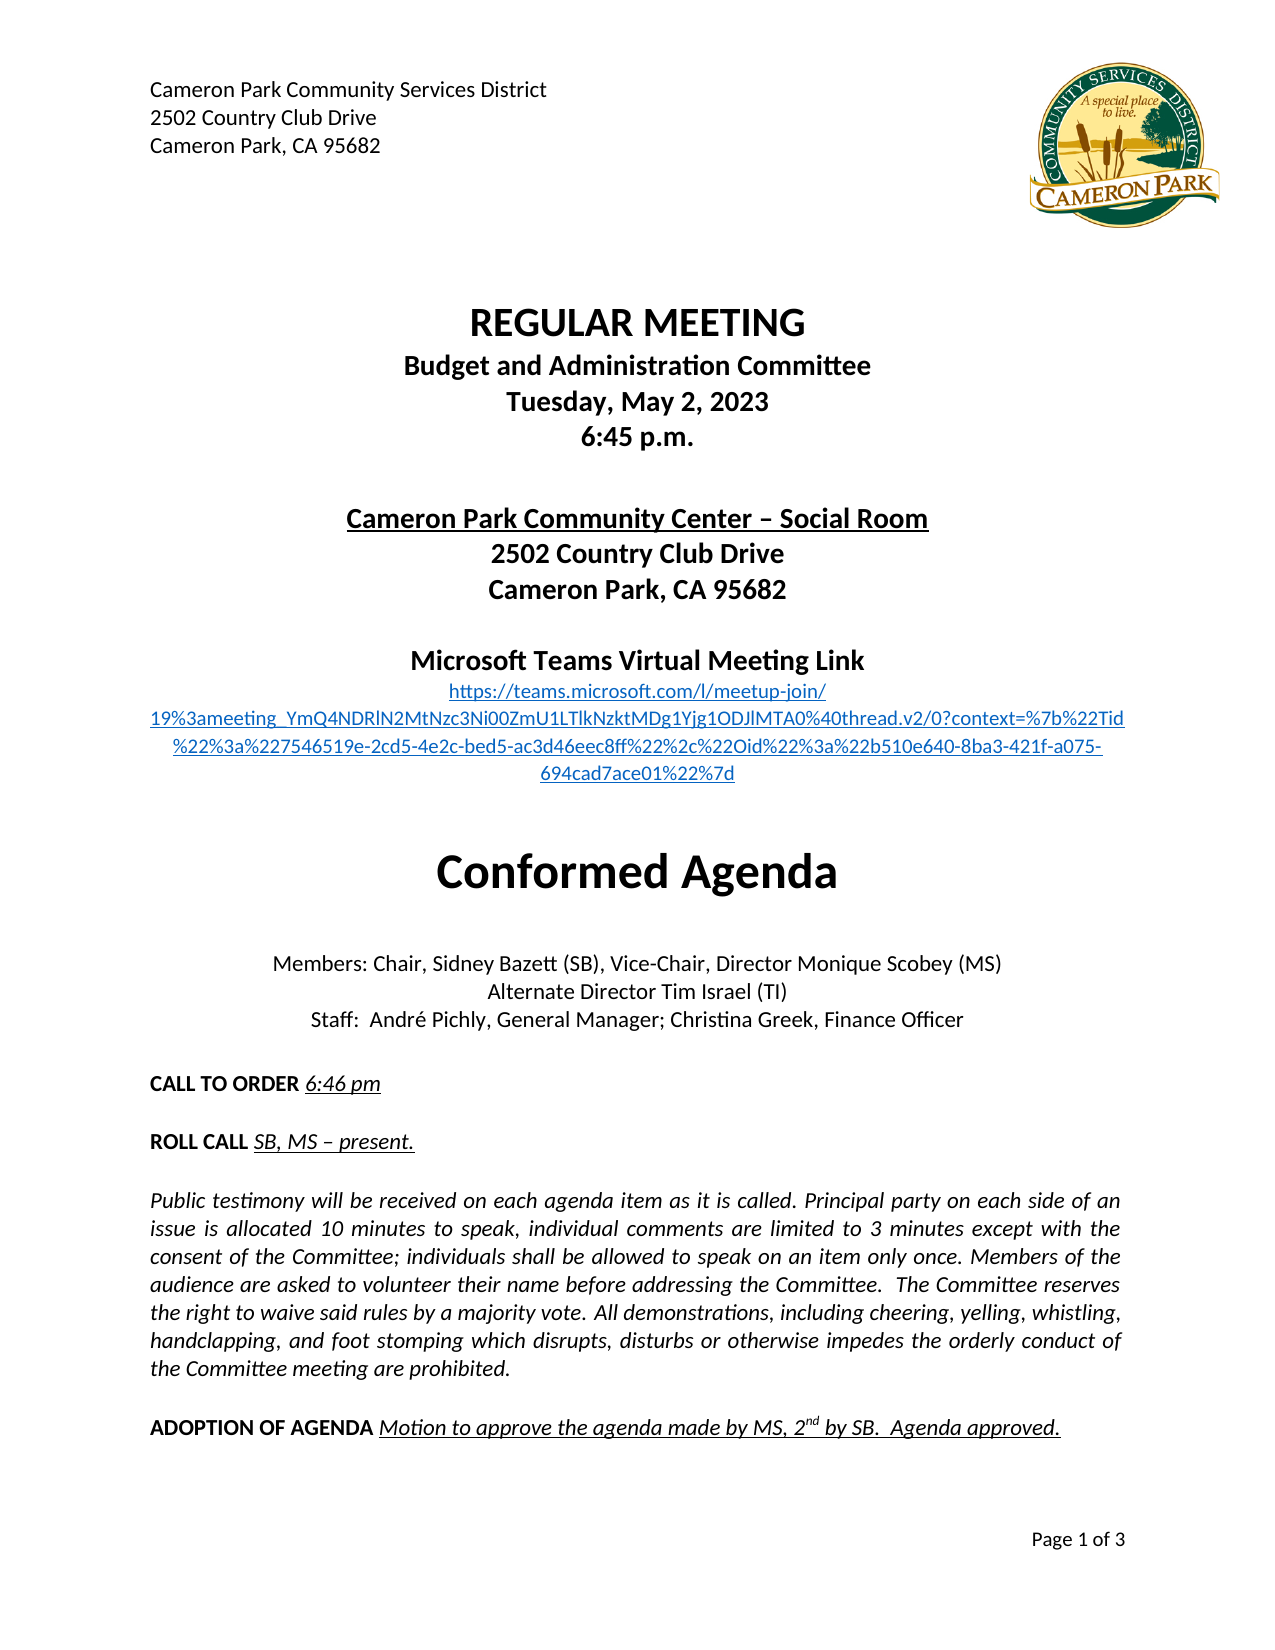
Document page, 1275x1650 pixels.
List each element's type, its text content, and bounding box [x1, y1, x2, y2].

text Conformed Agenda [150, 840, 1125, 901]
text Budget and Administration Committee [150, 347, 1125, 383]
text ROLL CALL SB, MS – present. [150, 1127, 1125, 1156]
text Public testimony will be received on each agenda item as it is called. Principal party on each side of an issue is allocated 10 minutes to speak, individual comments are limited to 3 minutes except with the consent of the Committee; individuals shall be allowed to speak on an item only once. Members of the audience are asked to volunteer their name before addressing the Committee. The Committee reserves the right to waive said rules by a majority vote. All demonstrations, including cheering, yelling, whistling, handclapping, and foot stomping which disrupts, disturbs or otherwise impedes the orderly conduct of the Committee meeting are prohibited. [150, 1186, 1125, 1382]
text https://teams.microsoft.com/l/meetup-join/19%3ameeting_YmQ4NDRlN2MtNzc3Ni00ZmU1LTlkNzktMDg1Yjg1ODJlMTA0%40thread.v2/0?context=%7b%22Tid%22%3a%227546519e-2cd5-4e2c-bed5-ac3d46eec8ff%22%2c%22Oid%22%3a%22b510e640-8ba3-421f-a075-694cad7ace01%22%7d [150, 728, 1125, 786]
text Microsoft Teams Virtual Meeting Link [150, 642, 1125, 678]
text Staff: André Pichly, General Manager; Christina Greek, Finance Officer [150, 1005, 1125, 1033]
text Cameron Park, CA 95682 [150, 571, 1125, 607]
text CALL TO ORDER 6:46 pm [150, 1069, 1125, 1097]
text Alternate Director Tim Israel (TI) [150, 977, 1125, 1005]
text ADOPTION OF AGENDA Motion to approve the agenda made by MS, 2nd by SB. Agenda approved. [150, 1413, 1125, 1441]
text https://teams.microsoft.com/l/meetup-join/19%3ameeting_YmQ4NDRlN2MtNzc3Ni00ZmU1LTlkNzktMDg1Yjg1ODJlMTA0%40thread.v2/0?context=%7b%22Tid%22%3a%227546519e-2cd5-4e2c-bed5-ac3d46eec8ff%22%2c%22Oid%22%3a%22b510e640-8ba3-421f-a075-694cad7ace01%22%7d [150, 678, 1125, 727]
text Cameron Park Community Center – Social Room [150, 500, 1125, 536]
text Members: Chair, Sidney Bazett (SB), Vice-Chair, Director Monique Scobey (MS) [150, 949, 1125, 977]
text 6:45 p.m. [150, 418, 1125, 454]
picture [1029, 62, 1220, 228]
text Tuesday, May 2, 2023 [150, 383, 1125, 418]
text REGULAR MEETING [150, 296, 1125, 347]
text 2502 Country Club Drive [150, 536, 1125, 571]
